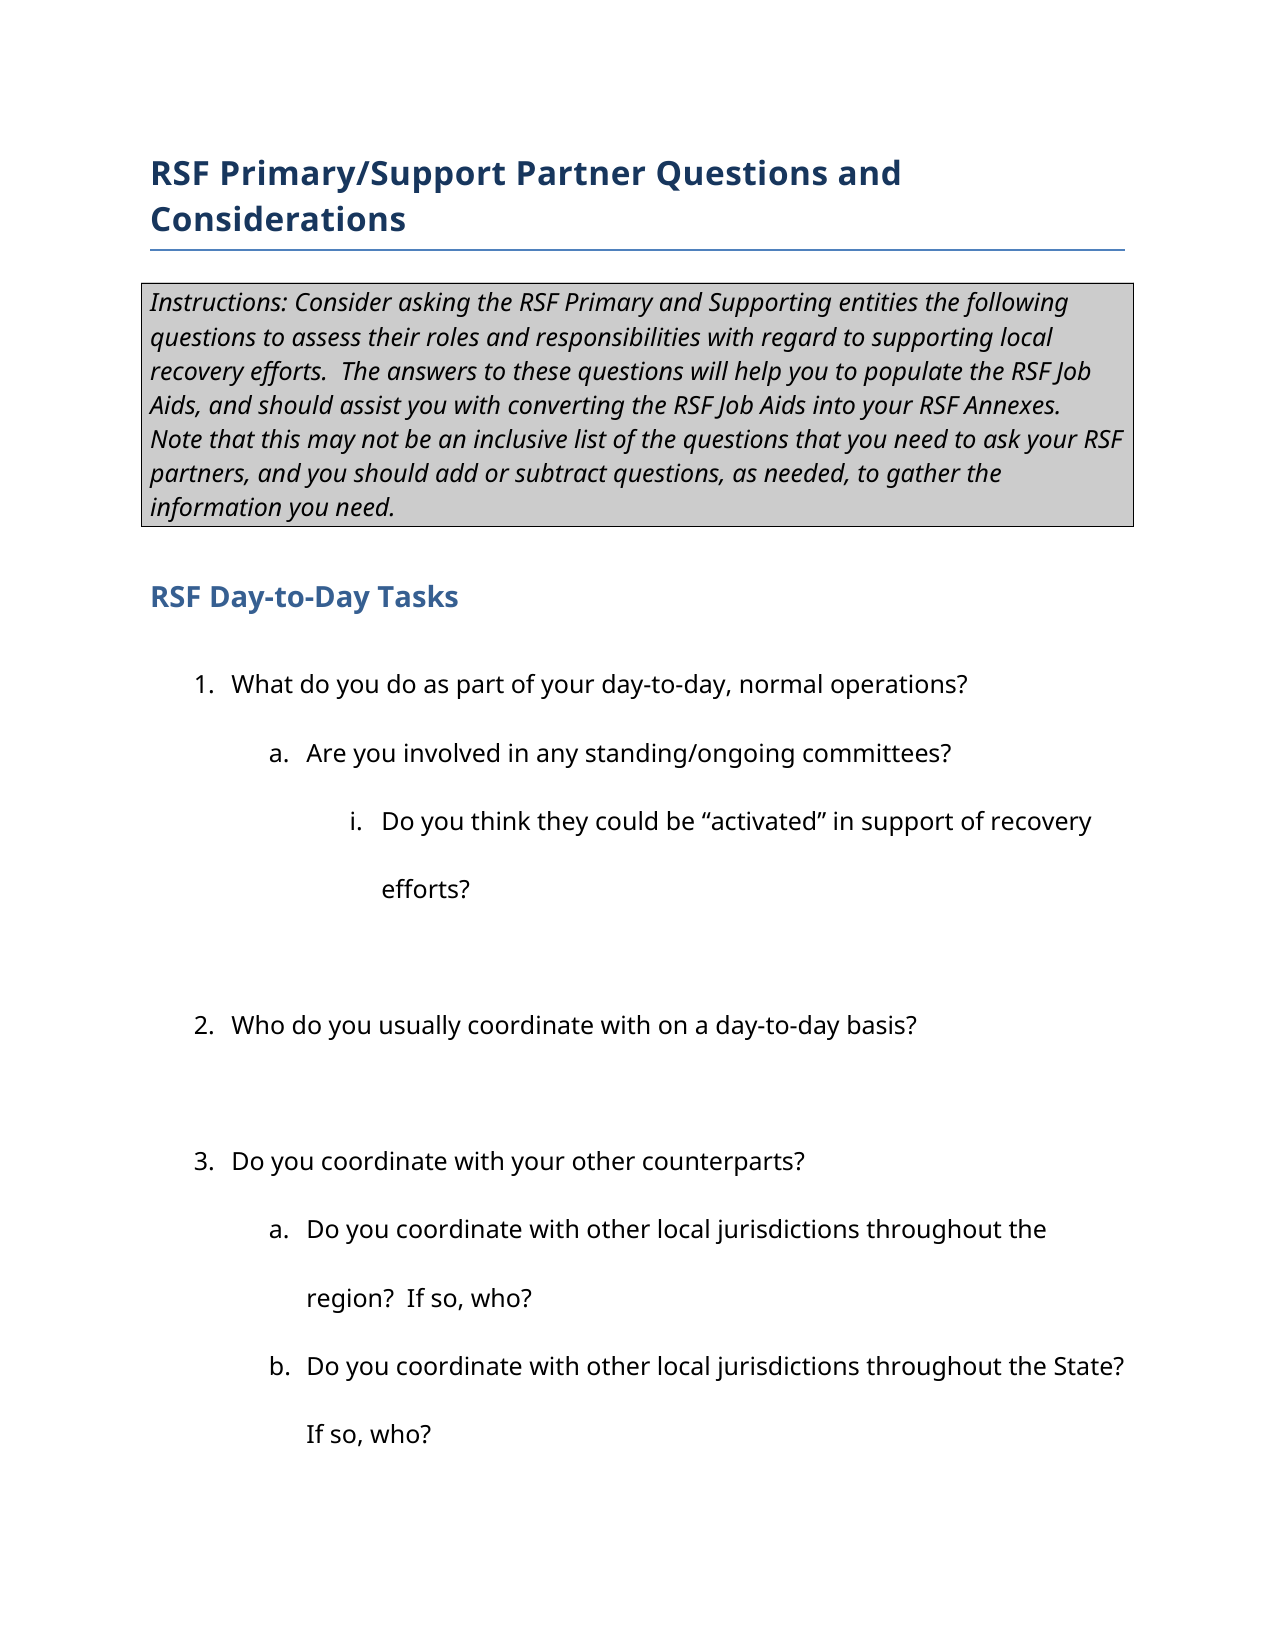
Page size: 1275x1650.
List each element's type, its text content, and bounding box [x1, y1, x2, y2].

title RSF Primary/Support Partner Questions and Considerations [150, 150, 1125, 249]
list Who do you usually coordinate with on a day-to-day basis? [194, 1008, 1125, 1042]
subtitle RSF Day-to-Day Tasks [150, 576, 1125, 616]
list Do you coordinate with other local jurisdictions throughout the State? If so, who? [269, 1348, 1125, 1451]
list Do you think they could be “activated” in support of recovery efforts? [362, 803, 1125, 906]
list What do you do as part of your day-to-day, normal operations? [194, 667, 1125, 701]
text Instructions: Consider asking the RSF Primary and Supporting entities the following questions to assess their roles and responsibilities with regard to supporting local recovery efforts. The answers to these questions will help you to populate the RSF Job Aids, and should assist you with converting the RSF Job Aids into your RSF Annexes. Note that this may not be an inclusive list of the questions that you need to ask your RSF partners, and you should add or subtract questions, as needed, to gather the information you need. [142, 284, 1133, 526]
list Do you coordinate with your other counterparts? [194, 1144, 1125, 1178]
list Are you involved in any standing/ongoing committees? [269, 735, 1125, 769]
list Do you coordinate with other local jurisdictions throughout the region? If so, who? [269, 1212, 1125, 1314]
